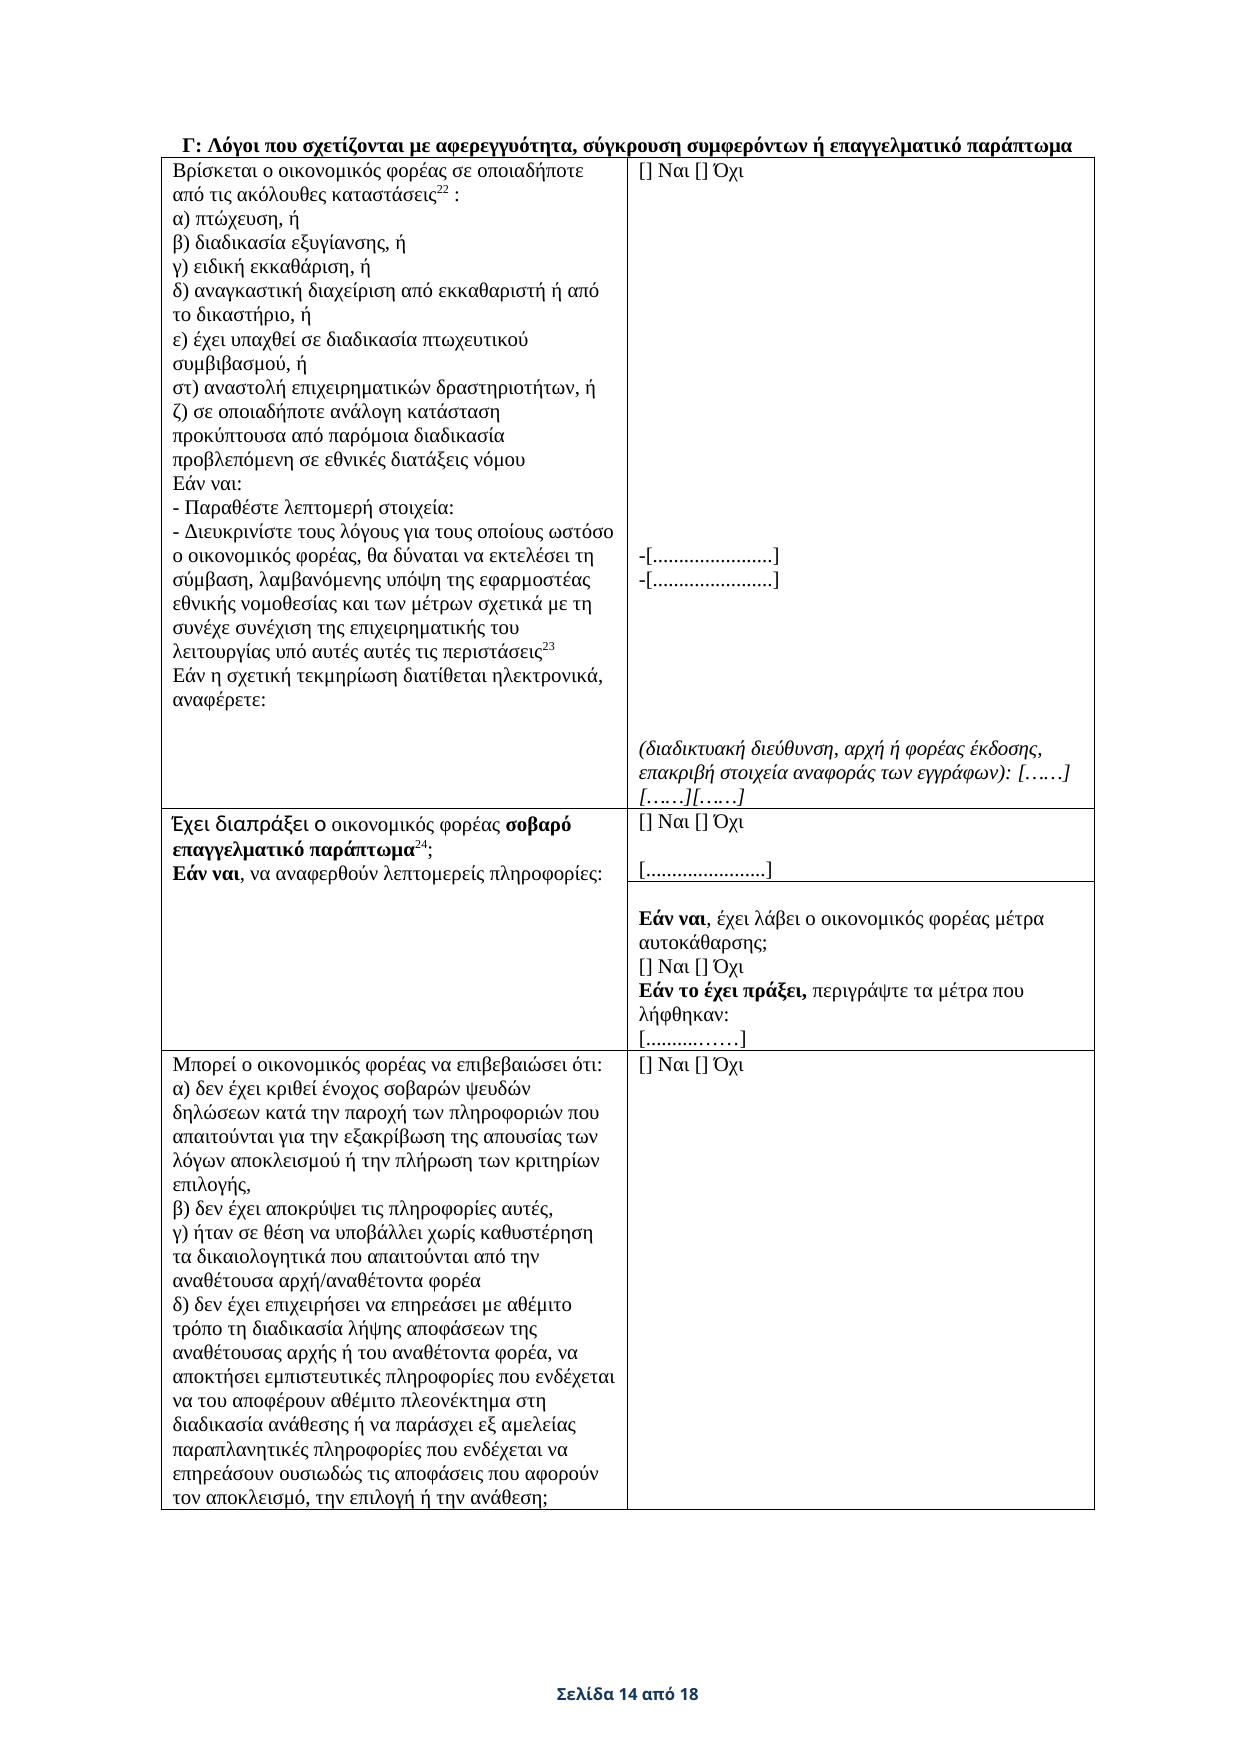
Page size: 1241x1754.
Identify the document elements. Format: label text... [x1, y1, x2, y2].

table_header [] Ναι [] Όχι -[.......................] -[.......................] (διαδικτυακή διεύθυνση, αρχή ή φορέας έκδοσης, επακριβή στοιχεία αναφοράς των εγγράφων): [……][……][……] [628, 158, 1094, 808]
table_cell [] Ναι [] Όχι [628, 1051, 1094, 1509]
table_cell Έχει διαπράξει ο οικονομικός φορέας σοβαρό επαγγελματικό παράπτωμα; Εάν ναι, να αναφερθούν λεπτομερείς πληροφορίες: [162, 809, 627, 1050]
table_cell [] Ναι [] Όχι [.......................] [628, 809, 1094, 881]
table_cell Εάν ναι, έχει λάβει ο οικονομικός φορέας μέτρα αυτοκάθαρσης; [] Ναι [] Όχι Εάν το έχει πράξει, περιγράψτε τα μέτρα που λήφθηκαν: [..........……] [628, 882, 1094, 1050]
text Γ: Λόγοι που σχετίζονται με αφερεγγυότητα, σύγκρουση συμφερόντων ή επαγγελματικό παράπτωμα [133, 133, 1122, 157]
table_header Βρίσκεται ο οικονομικός φορέας σε οποιαδήποτε από τις ακόλουθες καταστάσεις : α) πτώχευση, ή β) διαδικασία εξυγίανσης, ή γ) ειδική εκκαθάριση, ή δ) αναγκαστική διαχείριση από εκκαθαριστή ή από το δικαστήριο, ή ε) έχει υπαχθεί σε διαδικασία πτωχευτικού συμβιβασμού, ή στ) αναστολή επιχειρηματικών δραστηριοτήτων, ή ζ) σε οποιαδήποτε ανάλογη κατάσταση προκύπτουσα από παρόμοια διαδικασία προβλεπόμενη σε εθνικές διατάξεις νόμου Εάν ναι: - Παραθέστε λεπτομερή στοιχεία: - Διευκρινίστε τους λόγους για τους οποίους ωστόσο ο οικονομικός φορέας, θα δύναται να εκτελέσει τη σύμβαση, λαμβανόμενης υπόψη της εφαρμοστέας εθνικής νομοθεσίας και των μέτρων σχετικά με τη συνέχε συνέχιση της επιχειρηματικής του λειτουργίας υπό αυτές αυτές τις περιστάσεις Εάν η σχετική τεκμηρίωση διατίθεται ηλεκτρονικά, αναφέρετε: [162, 158, 627, 808]
table_cell Μπορεί ο οικονομικός φορέας να επιβεβαιώσει ότι: α) δεν έχει κριθεί ένοχος σοβαρών ψευδών δηλώσεων κατά την παροχή των πληροφοριών που απαιτούνται για την εξακρίβωση της απουσίας των λόγων αποκλεισμού ή την πλήρωση των κριτηρίων επιλογής, β) δεν έχει αποκρύψει τις πληροφορίες αυτές, γ) ήταν σε θέση να υποβάλλει χωρίς καθυστέρηση τα δικαιολογητικά που απαιτούνται από την αναθέτουσα αρχή/αναθέτοντα φορέα δ) δεν έχει επιχειρήσει να επηρεάσει με αθέμιτο τρόπο τη διαδικασία λήψης αποφάσεων της αναθέτουσας αρχής ή του αναθέτοντα φορέα, να αποκτήσει εμπιστευτικές πληροφορίες που ενδέχεται να του αποφέρουν αθέμιτο πλεονέκτημα στη διαδικασία ανάθεσης ή να παράσχει εξ αμελείας παραπλανητικές πληροφορίες που ενδέχεται να επηρεάσουν ουσιωδώς τις αποφάσεις που αφορούν τον αποκλεισμό, την επιλογή ή την ανάθεση; [162, 1051, 627, 1509]
